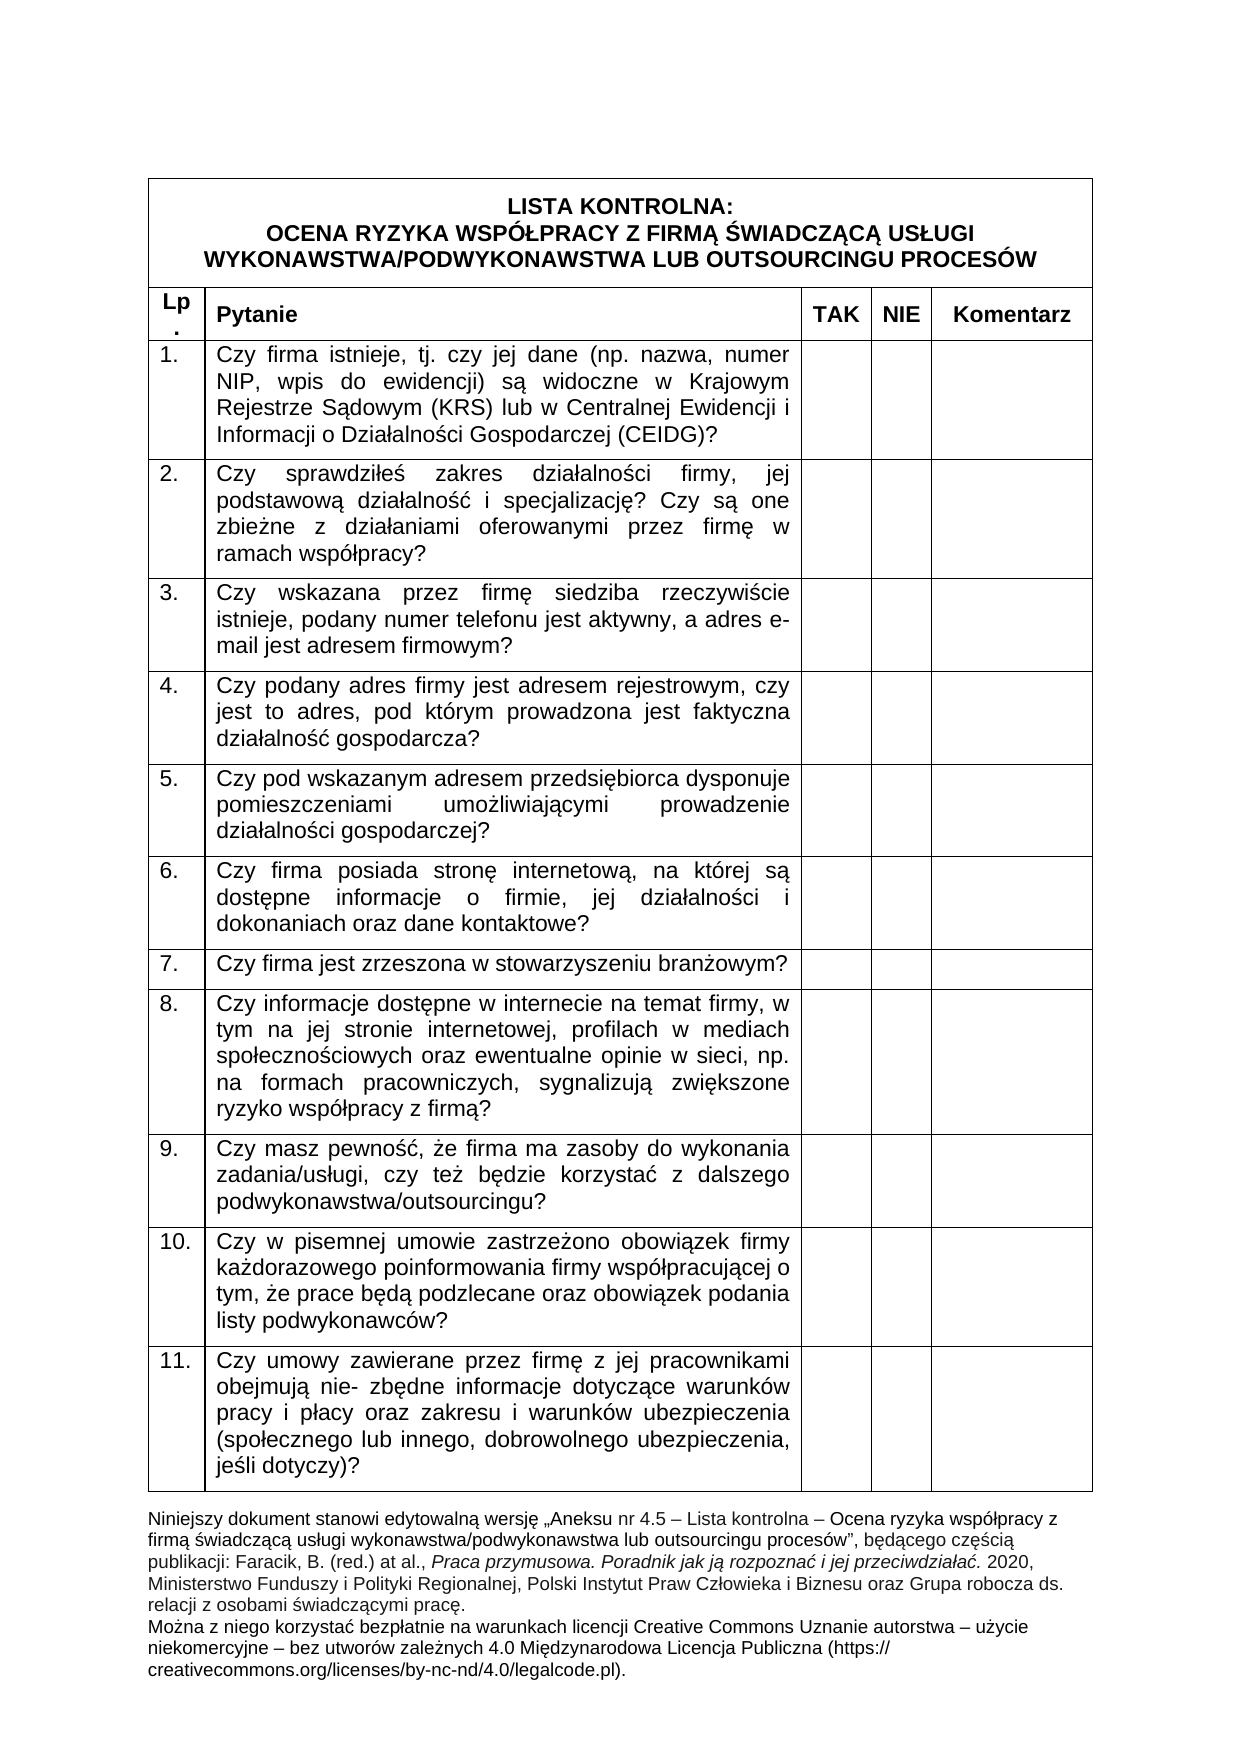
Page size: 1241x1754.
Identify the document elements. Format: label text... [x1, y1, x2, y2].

table_cell [802, 341, 871, 459]
table_cell Czy sprawdziłeś zakres działalności firmy, jej podstawową działalność i specjalizację? Czy są one zbieżne z działaniami oferowanymi przez firmę w ramach współpracy? [206, 460, 801, 578]
table_cell Czy informacje dostępne w internecie na temat firmy, w tym na jej stronie internetowej, profilach w mediach społecznościowych oraz ewentualne opinie w sieci, np. na formach pracowniczych, sygnalizują zwiększone ryzyko współpracy z firmą? [206, 990, 801, 1134]
table_cell [872, 1135, 931, 1227]
table_cell [872, 857, 931, 949]
table_cell [932, 990, 1092, 1134]
table_cell [932, 857, 1092, 949]
table_cell Czy w pisemnej umowie zastrzeżono obowiązek firmy każdorazowego poinformowania firmy współpracującej o tym, że prace będą podzlecane oraz obowiązek podania listy podwykonawców? [206, 1228, 801, 1346]
table_cell Czy firma istnieje, tj. czy jej dane (np. nazwa, numer NIP, wpis do ewidencji) są widoczne w Krajowym Rejestrze Sądowym (KRS) lub w Centralnej Ewidencji i Informacji o Działalności Gospodarczej (CEIDG)? [206, 341, 801, 459]
table_cell TAK [802, 288, 871, 340]
table_cell [872, 341, 931, 459]
table_cell Czy firma jest zrzeszona w stowarzyszeniu branżowym? [206, 950, 801, 989]
table_cell [872, 1228, 931, 1346]
table_cell 1. [149, 341, 204, 459]
table_cell Czy masz pewność, że firma ma zasoby do wykonania zadania/usługi, czy też będzie korzystać z dalszego podwykonawstwa/outsourcingu? [206, 1135, 801, 1227]
table_cell NIE [872, 288, 931, 340]
table_cell [932, 460, 1092, 578]
table_cell [872, 950, 931, 989]
table_cell 2. [149, 460, 204, 578]
table_cell 3. [149, 579, 204, 671]
table_cell Lp. [149, 288, 204, 340]
table_cell [872, 990, 931, 1134]
table_cell [802, 1347, 871, 1491]
table_cell 4. [149, 672, 204, 763]
table_cell 5. [149, 765, 204, 856]
table_cell [872, 460, 931, 578]
table_cell Czy pod wskazanym adresem przedsiębiorca dysponuje pomieszczeniami umożliwiającymi prowadzenie działalności gospodarczej? [206, 765, 801, 856]
table_cell [872, 1347, 931, 1491]
table_cell [802, 1228, 871, 1346]
table_cell [802, 579, 871, 671]
table_cell [932, 341, 1092, 459]
table_cell Komentarz [932, 288, 1092, 340]
table_cell 10. [149, 1228, 204, 1346]
table_cell 6. [149, 857, 204, 949]
table_cell [872, 672, 931, 763]
table_cell 11. [149, 1347, 204, 1491]
table_cell 8. [149, 990, 204, 1134]
table_cell Pytanie [206, 288, 801, 340]
table_cell [932, 1228, 1092, 1346]
table_cell [932, 765, 1092, 856]
table_cell [802, 1135, 871, 1227]
table_cell [802, 460, 871, 578]
table_cell [802, 857, 871, 949]
table_cell [802, 672, 871, 763]
table_header LISTA KONTROLNA: OCENA RYZYKA WSPÓŁPRACY Z FIRMĄ ŚWIADCZĄCĄ USŁUGI WYKONAWSTWA/PODWYKONAWSTWA LUB OUTSOURCINGU PROCESÓW [149, 179, 1092, 287]
table_cell 9. [149, 1135, 204, 1227]
table_cell [932, 672, 1092, 763]
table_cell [206, 1347, 801, 1491]
table_cell [802, 990, 871, 1134]
table_cell Czy wskazana przez firmę siedziba rzeczywiście istnieje, podany numer telefonu jest aktywny, a adres e-mail jest adresem firmowym? [206, 579, 801, 671]
table_cell Czy firma posiada stronę internetową, na której są dostępne informacje o firmie, jej działalności i dokonaniach oraz dane kontaktowe? [206, 857, 801, 949]
table_cell [932, 950, 1092, 989]
table_cell [872, 579, 931, 671]
table_cell [932, 579, 1092, 671]
table_cell [802, 765, 871, 856]
table_cell Czy podany adres firmy jest adresem rejestrowym, czy jest to adres, pod którym prowadzona jest faktyczna działalność gospodarcza? [206, 672, 801, 763]
table_cell [932, 1135, 1092, 1227]
table_cell [802, 950, 871, 989]
table_cell [872, 765, 931, 856]
table_cell 7. [149, 950, 204, 989]
table_cell [932, 1347, 1092, 1491]
